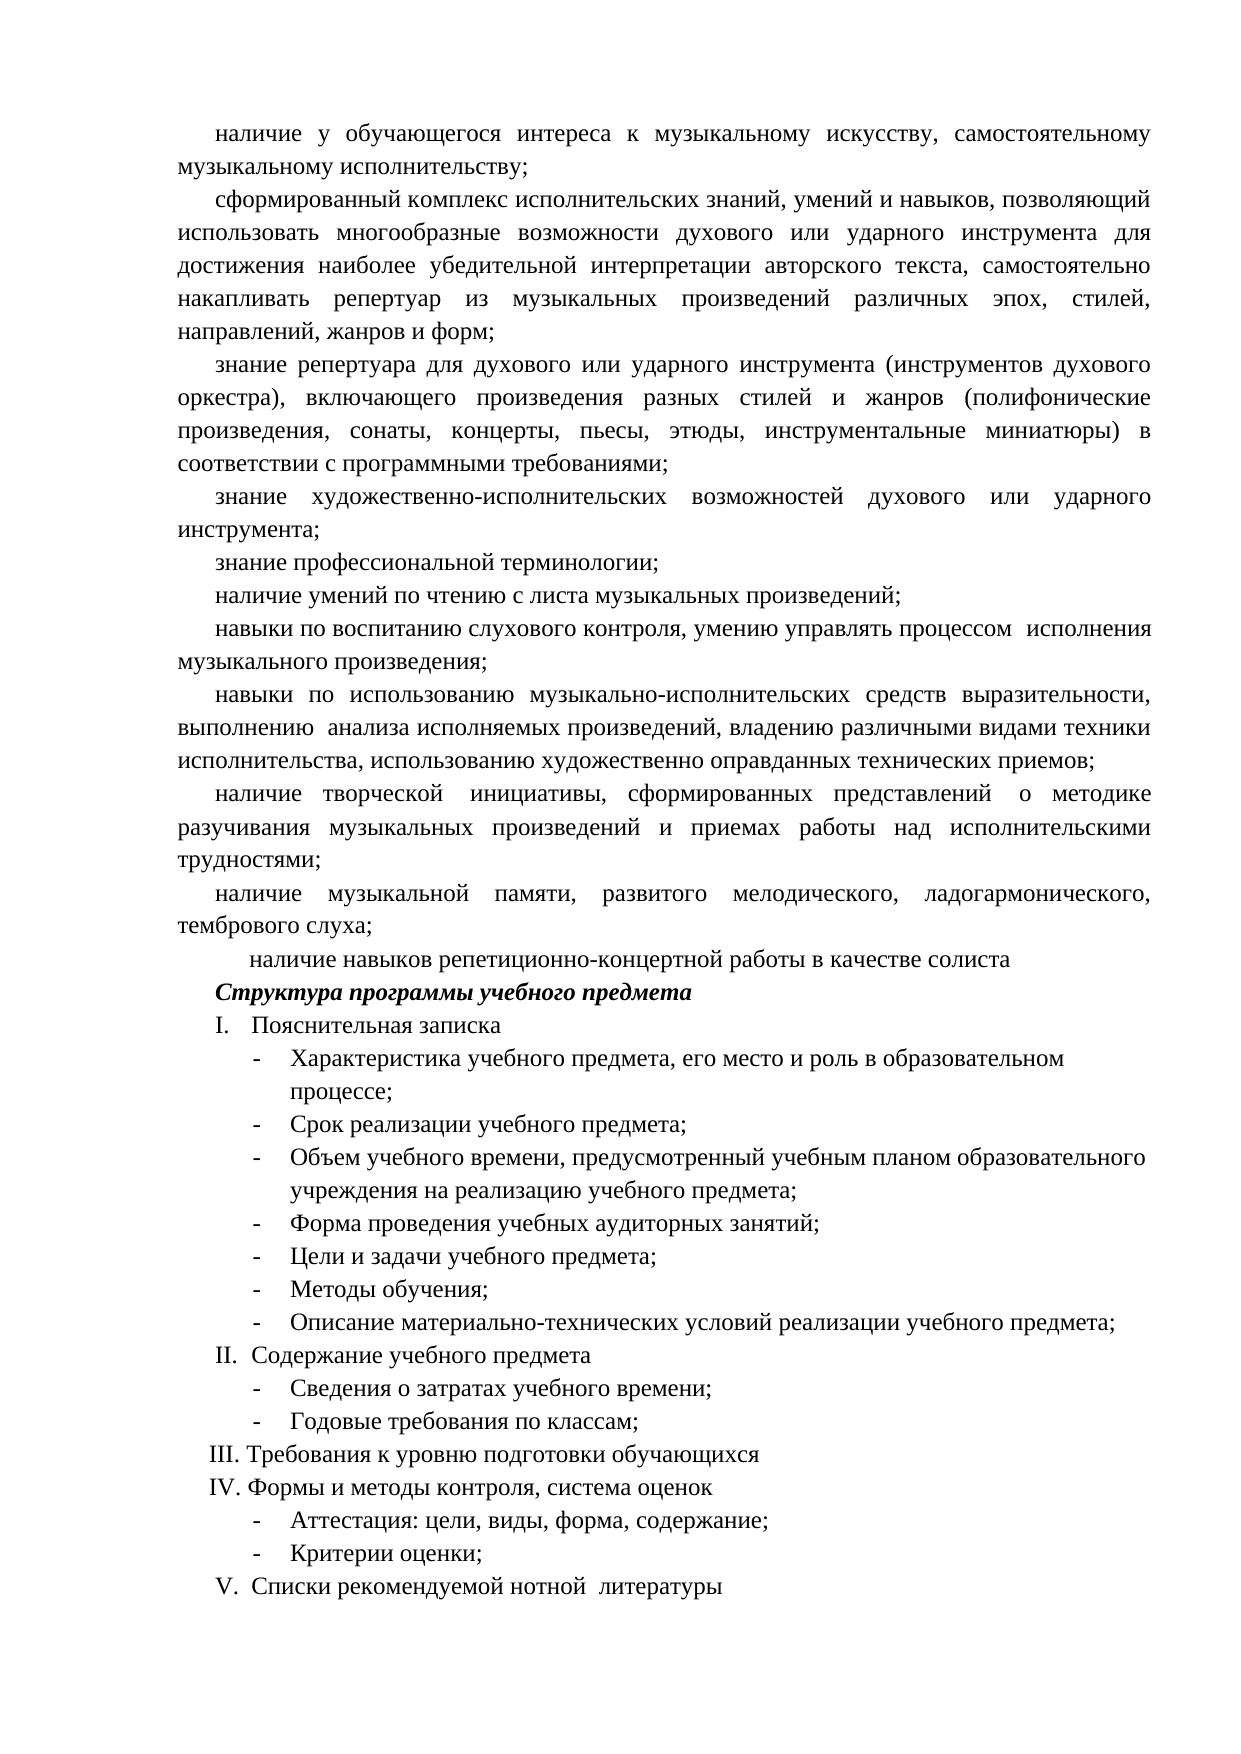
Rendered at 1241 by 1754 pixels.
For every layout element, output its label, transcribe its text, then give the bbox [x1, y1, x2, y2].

list Годовые требования по классам; [252, 1406, 1152, 1435]
list Характеристика учебного предмета, его место и роль в образовательном процессе; [252, 1043, 1152, 1104]
list Срок реализации учебного предмета; [252, 1109, 1152, 1137]
text наличие навыков репетиционно-концертной работы в качестве солиста [177, 944, 1152, 972]
text наличие творческой инициативы, сформированных представлений о методике разучивания музыкальных произведений и приемах работы над исполнительскими трудностями; [177, 778, 1152, 873]
list Описание материально-технических условий реализации учебного предмета; [252, 1307, 1152, 1336]
list Аттестация: цели, виды, форма, содержание; [252, 1505, 1152, 1534]
text знание профессиональной терминологии; [177, 547, 1152, 576]
list Методы обучения; [252, 1274, 1152, 1303]
text I. Пояснительная записка [215, 1010, 1152, 1038]
text II. Содержание учебного предмета [215, 1340, 1152, 1369]
text наличие у обучающегося интереса к музыкальному искусству, самостоятельному музыкальному исполнительству; [177, 118, 1152, 180]
list Объем учебного времени, предусмотренный учебным планом образовательного учреждения на реализацию учебного предмета; [252, 1142, 1152, 1203]
text знание художественно-исполнительских возможностей духового или ударного инструмента; [177, 481, 1152, 543]
list Цели и задачи учебного предмета; [252, 1241, 1152, 1269]
list Сведения о затратах учебного времени; [252, 1373, 1152, 1402]
text наличие музыкальной памяти, развитого мелодического, ладогармонического, тембрового слуха; [177, 878, 1152, 939]
list Форма проведения учебных аудиторных занятий; [252, 1208, 1152, 1237]
text Структура программы учебного предмета [215, 977, 1152, 1005]
text III. Требования к уровню подготовки обучающихся [177, 1439, 1152, 1468]
text V. Списки рекомендуемой нотной литературы [215, 1571, 1152, 1600]
text навыки по воспитанию слухового контроля, умению управлять процессом исполнения музыкального произведения; [177, 613, 1152, 675]
list Критерии оценки; [252, 1538, 1152, 1567]
text IV. Формы и методы контроля, система оценок [177, 1472, 1152, 1501]
text сформированный комплекс исполнительских знаний, умений и навыков, позволяющий использовать многообразные возможности духового или ударного инструмента для достижения наиболее убедительной интерпретации авторского текста, самостоятельно накапливать репертуар из музыкальных произведений различных эпох, стилей, направлений, жанров и форм; [177, 184, 1152, 345]
text навыки по использованию музыкально-исполнительских средств выразительности, выполнению анализа исполняемых произведений, владению различными видами техники исполнительства, использованию художественно оправданных технических приемов; [177, 679, 1152, 774]
text наличие умений по чтению с листа музыкальных произведений; [177, 580, 1152, 609]
text знание репертуара для духового или ударного инструмента (инструментов духового оркестра), включающего произведения разных стилей и жанров (полифонические произведения, сонаты, концерты, пьесы, этюды, инструментальные миниатюры) в соответствии с программными требованиями; [177, 349, 1152, 477]
